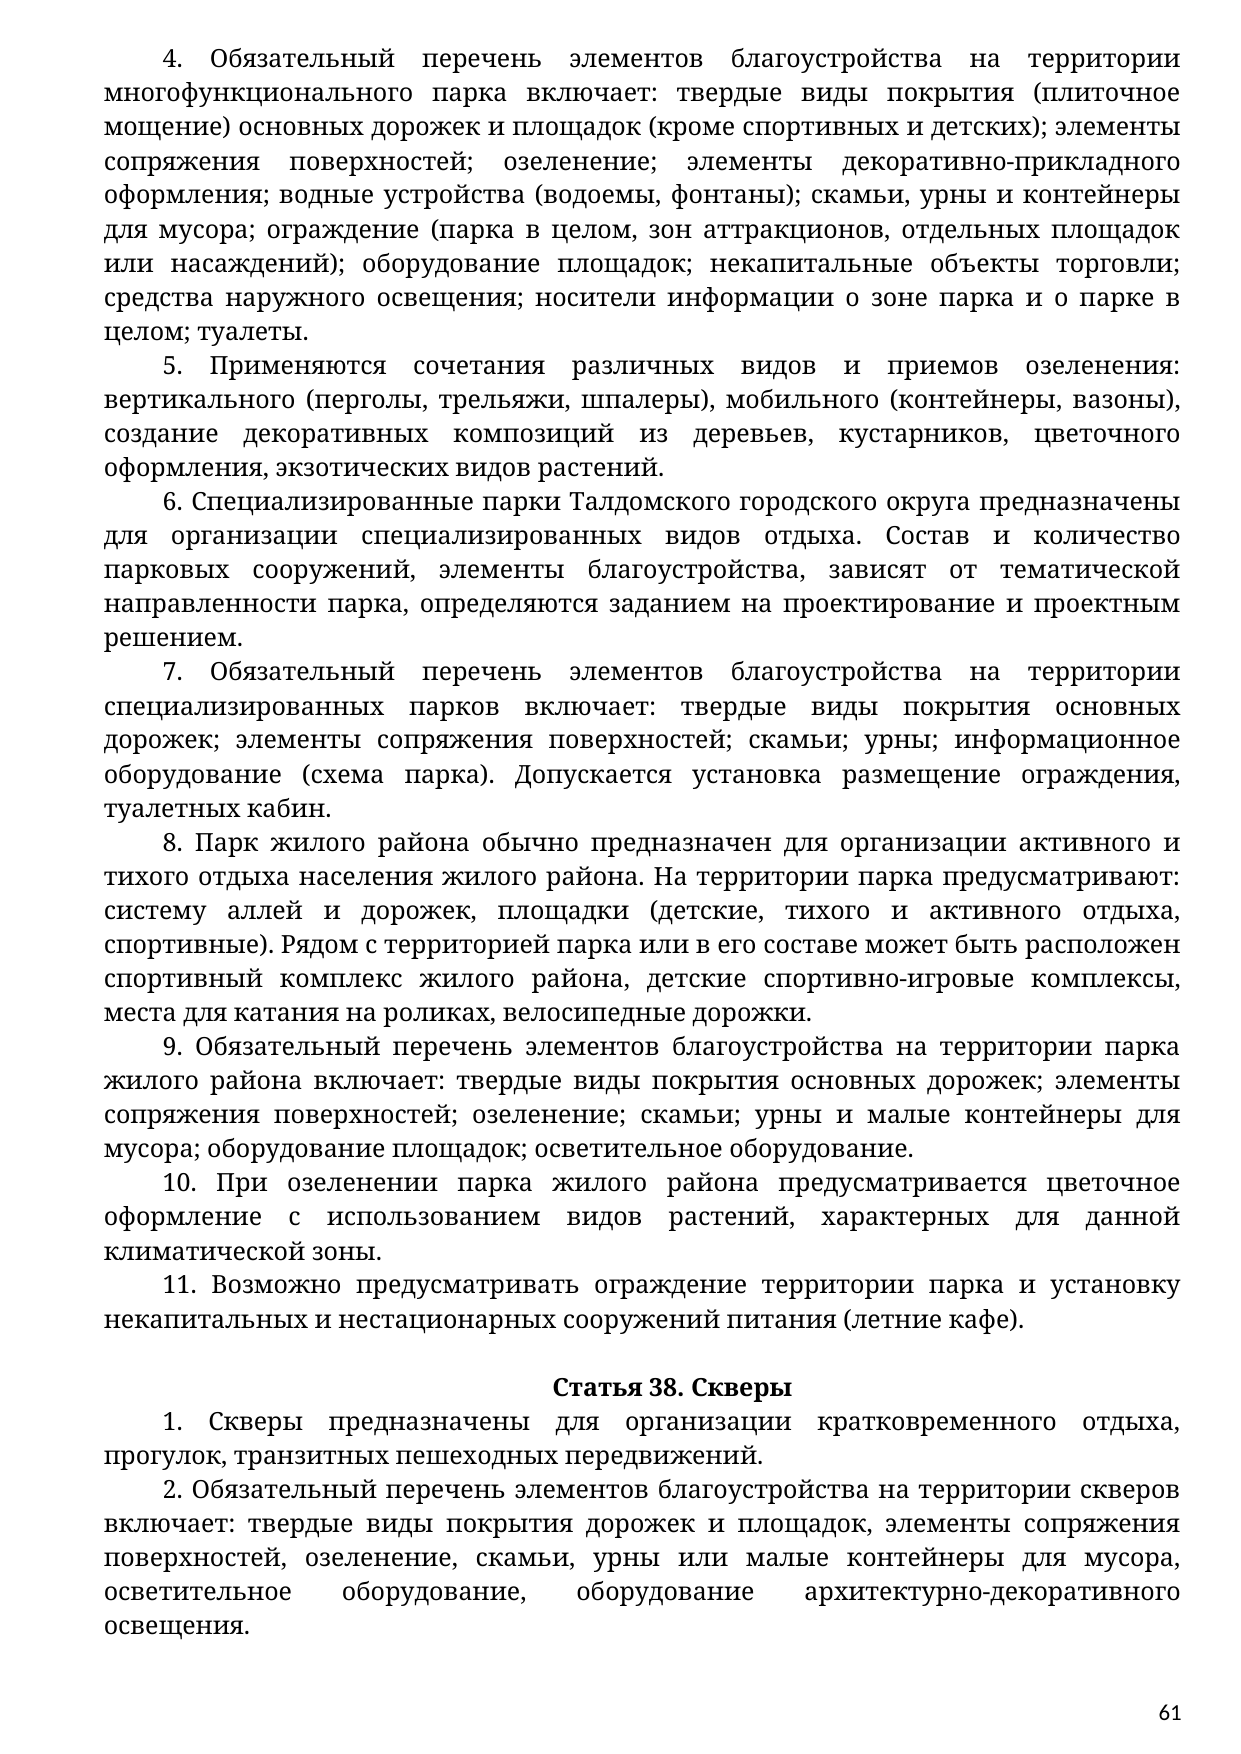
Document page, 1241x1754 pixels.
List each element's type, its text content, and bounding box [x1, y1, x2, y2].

text 11. Возможно предусматривать ограждение территории парка и установку некапитальных и нестационарных сооружений питания (летние кафе). [103, 1267, 1181, 1335]
text 7. Обязательный перечень элементов благоустройства на территории специализированных парков включает: твердые виды покрытия основных дорожек; элементы сопряжения поверхностей; скамьи; урны; информационное оборудование (схема парка). Допускается установка размещение ограждения, туалетных кабин. [103, 654, 1181, 824]
text 10. При озеленении парка жилого района предусматривается цветочное оформление с использованием видов растений, характерных для данной климатической зоны. [103, 1165, 1181, 1267]
text 8. Парк жилого района обычно предназначен для организации активного и тихого отдыха населения жилого района. На территории парка предусматривают: систему аллей и дорожек, площадки (детские, тихого и активного отдыха, спортивные). Рядом с территорией парка или в его составе может быть расположен спортивный комплекс жилого района, детские спортивно-игровые комплексы, места для катания на роликах, велосипедные дорожки. [103, 824, 1181, 1029]
text 9. Обязательный перечень элементов благоустройства на территории парка жилого района включает: твердые виды покрытия основных дорожек; элементы сопряжения поверхностей; озеленение; скамьи; урны и малые контейнеры для мусора; оборудование площадок; осветительное оборудование. [103, 1029, 1181, 1165]
text 6. Специализированные парки Талдомского городского округа предназначены для организации специализированных видов отдыха. Состав и количество парковых сооружений, элементы благоустройства, зависят от тематической направленности парка, определяются заданием на проектирование и проектным решением. [103, 484, 1181, 654]
text Статья 38. Скверы [103, 1369, 1181, 1403]
text 2. Обязательный перечень элементов благоустройства на территории скверов включает: твердые виды покрытия дорожек и площадок, элементы сопряжения поверхностей, озеленение, скамьи, урны или малые контейнеры для мусора, осветительное оборудование, оборудование архитектурно-декоративного освещения. [103, 1472, 1181, 1642]
text 4. Обязательный перечень элементов благоустройства на территории многофункционального парка включает: твердые виды покрытия (плиточное мощение) основных дорожек и площадок (кроме спортивных и детских); элементы сопряжения поверхностей; озеленение; элементы декоративно-прикладного оформления; водные устройства (водоемы, фонтаны); скамьи, урны и контейнеры для мусора; ограждение (парка в целом, зон аттракционов, отдельных площадок или насаждений); оборудование площадок; некапитальные объекты торговли; средства наружного освещения; носители информации о зоне парка и о парке в целом; туалеты. [103, 41, 1181, 347]
text 5. Применяются сочетания различных видов и приемов озеленения: вертикального (перголы, трельяжи, шпалеры), мобильного (контейнеры, вазоны), создание декоративных композиций из деревьев, кустарников, цветочного оформления, экзотических видов растений. [103, 347, 1181, 484]
text 1. Скверы предназначены для организации кратковременного отдыха, прогулок, транзитных пешеходных передвижений. [103, 1403, 1181, 1472]
